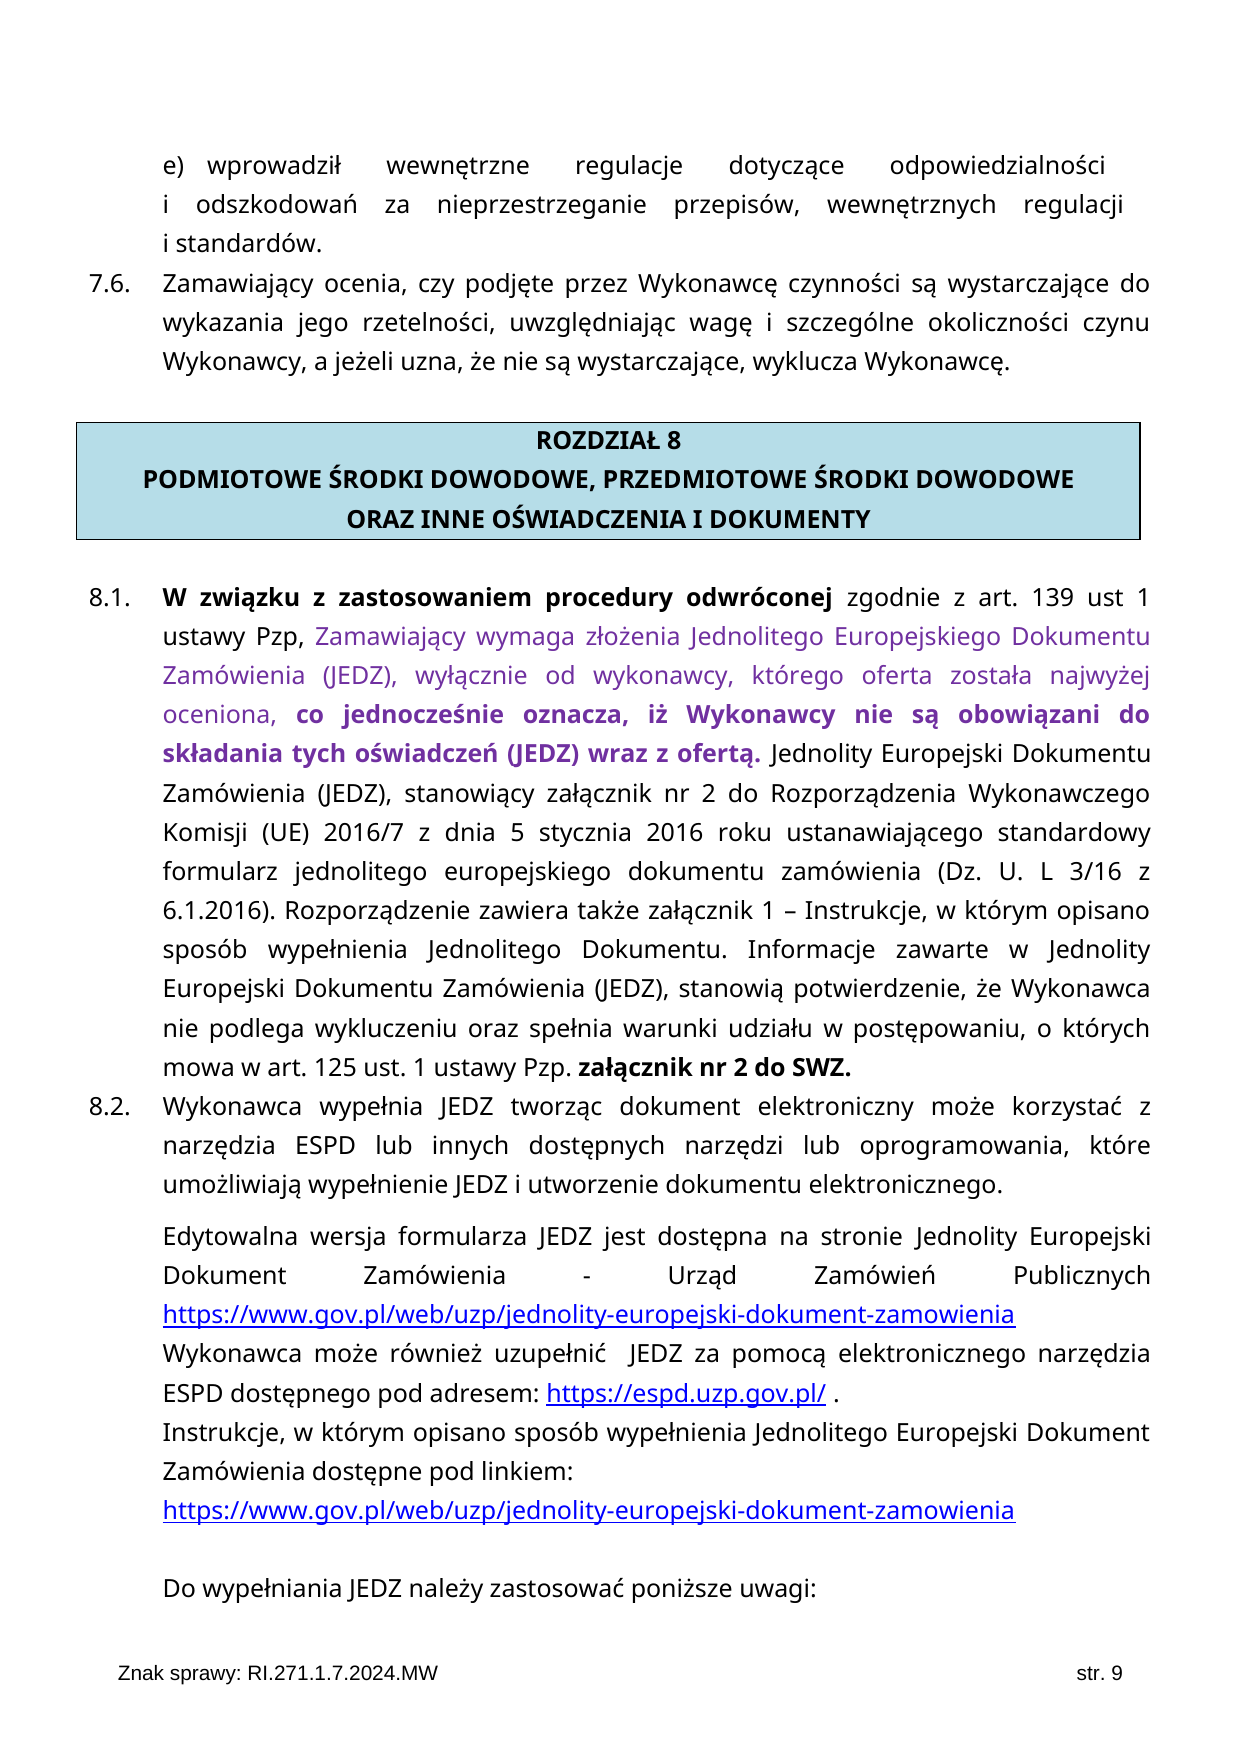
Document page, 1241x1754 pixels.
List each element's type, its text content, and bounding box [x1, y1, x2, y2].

list Zamawiający ocenia, czy podjęte przez Wykonawcę czynności są wystarczające do wykazania jego rzetelności, uwzględniając wagę i szczególne okoliczności czynu Wykonawcy, a jeżeli uzna, że nie są wystarczające, wyklucza Wykonawcę. [89, 265, 1152, 378]
table_header ROZDZIAŁ 8 PODMIOTOWE ŚRODKI DOWODOWE, PRZEDMIOTOWE ŚRODKI DOWODOWE ORAZ INNE OŚWIADCZENIA I DOKUMENTY [77, 423, 1139, 539]
text Do wypełniania JEDZ należy zastosować poniższe uwagi: [162, 1571, 1152, 1605]
text https://www.gov.pl/web/uzp/jednolity-europejski-dokument-zamowienia [162, 1493, 1152, 1527]
list Wykonawca wypełnia JEDZ tworząc dokument elektroniczny może korzystać z narzędzia ESPD lub innych dostępnych narzędzi lub oprogramowania, które umożliwiają wypełnienie JEDZ i utworzenie dokumentu elektronicznego. [89, 1088, 1152, 1201]
text Instrukcje, w którym opisano sposób wypełnienia Jednolitego Europejski Dokument Zamówienia dostępne pod linkiem: [162, 1414, 1152, 1488]
list wprowadził wewnętrzne regulacje dotyczące odpowiedzialności i odszkodowań za nieprzestrzeganie przepisów, wewnętrznych regulacji i standardów. [162, 148, 1152, 260]
list W związku z zastosowaniem procedury odwróconej zgodnie z art. 139 ust 1 ustawy Pzp, Zamawiający wymaga złożenia Jednolitego Europejskiego Dokumentu Zamówienia (JEDZ), wyłącznie od wykonawcy, którego oferta została najwyżej oceniona, co jednocześnie oznacza, iż Wykonawcy nie są obowiązani do składania tych oświadczeń (JEDZ) wraz z ofertą. Jednolity Europejski Dokumentu Zamówienia (JEDZ), stanowiący załącznik nr 2 do Rozporządzenia Wykonawczego Komisji (UE) 2016/7 z dnia 5 stycznia 2016 roku ustanawiającego standardowy formularz jednolitego europejskiego dokumentu zamówienia (Dz. U. L 3/16 z 6.1.2016). Rozporządzenie zawiera także załącznik 1 – Instrukcje, w którym opisano sposób wypełnienia Jednolitego Dokumentu. Informacje zawarte w Jednolity Europejski Dokumentu Zamówienia (JEDZ), stanowią potwierdzenie, że Wykonawca nie podlega wykluczeniu oraz spełnia warunki udziału w postępowaniu, o których mowa w art. 125 ust. 1 ustawy Pzp. załącznik nr 2 do SWZ. [89, 579, 1152, 1083]
text Edytowalna wersja formularza JEDZ jest dostępna na stronie Jednolity Europejski Dokument Zamówienia - Urząd Zamówień Publicznych https://www.gov.pl/web/uzp/jednolity-europejski-dokument-zamowienia [162, 1218, 1152, 1331]
text Wykonawca może również uzupełnić JEDZ za pomocą elektronicznego narzędzia ESPD dostępnego pod adresem: https://espd.uzp.gov.pl/ . [162, 1336, 1152, 1409]
